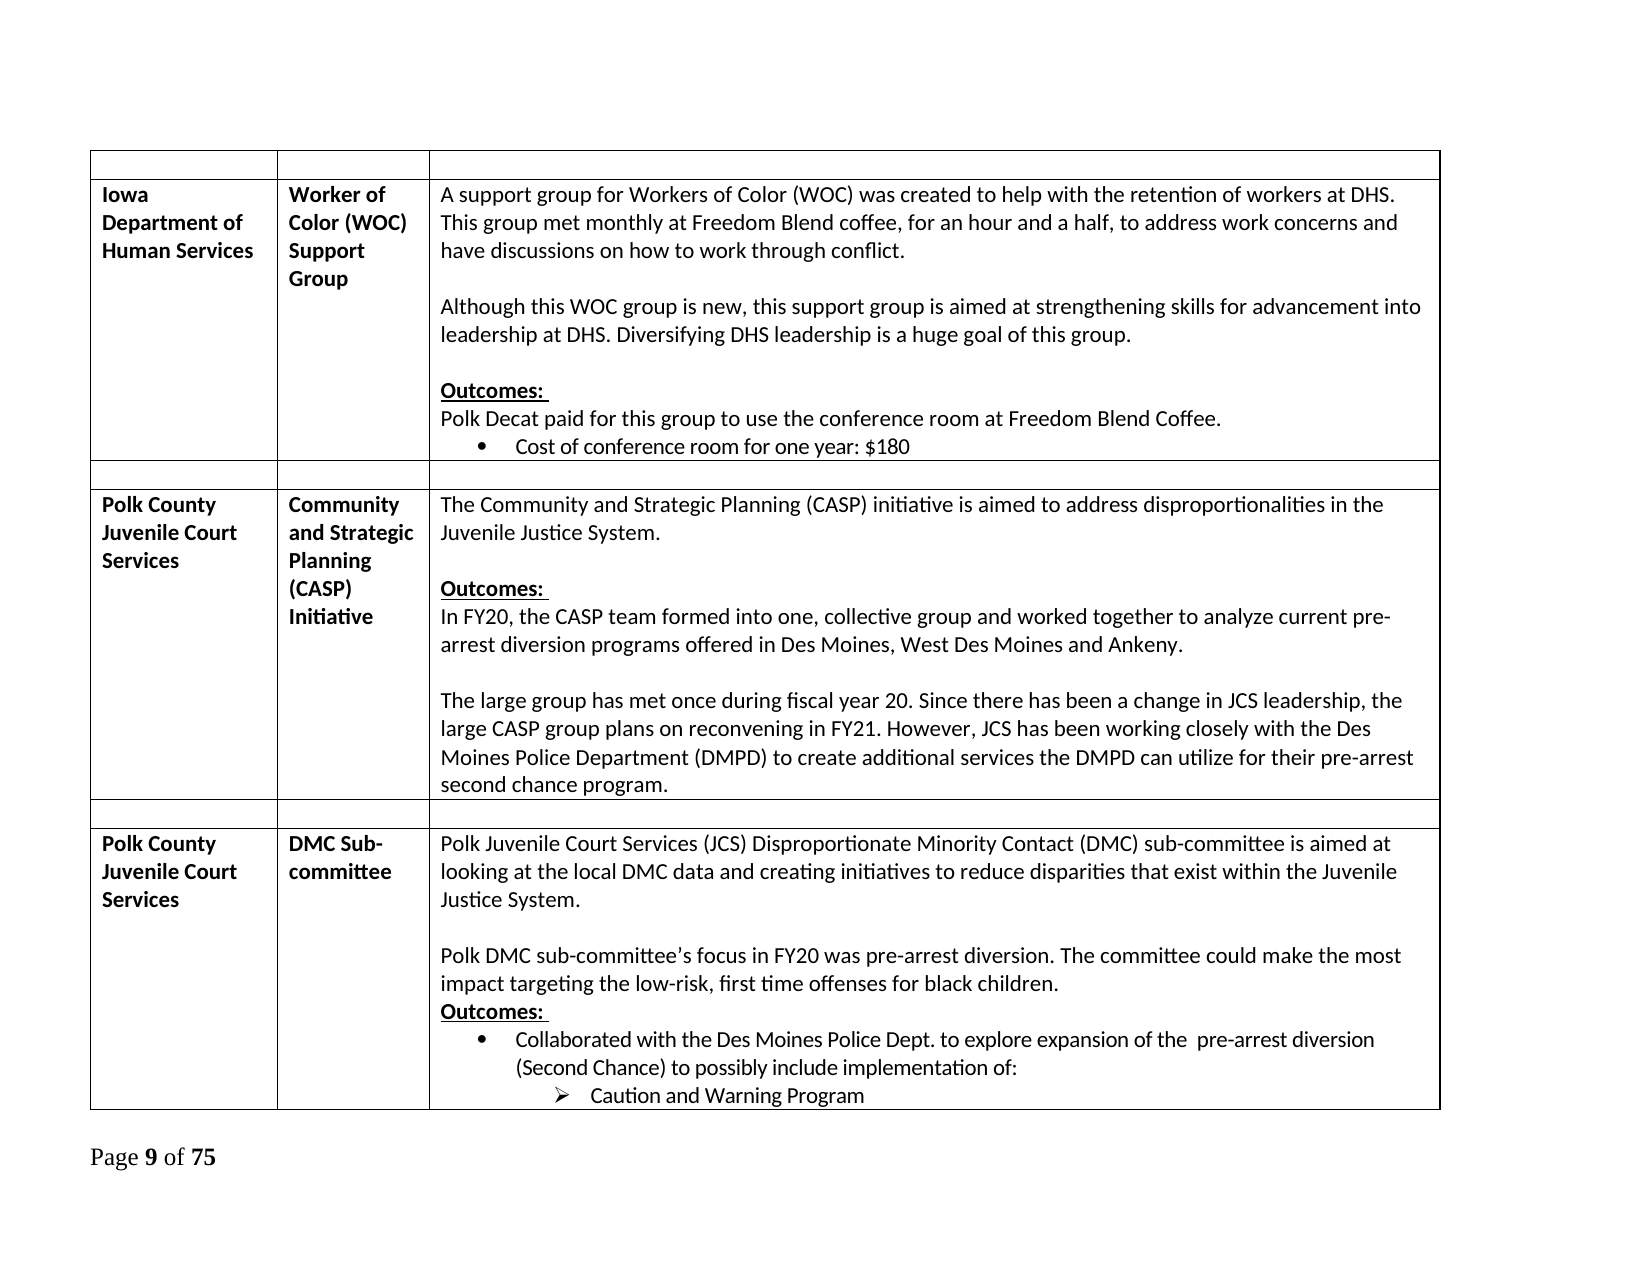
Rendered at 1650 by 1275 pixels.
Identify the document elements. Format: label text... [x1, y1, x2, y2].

table_cell The Community and Strategic Planning (CASP) initiative is aimed to address disproportionalities in the Juvenile Justice System. Outcomes: In FY20, the CASP team formed into one, collective group and worked together to analyze current pre-arrest diversion programs offered in Des Moines, West Des Moines and Ankeny. The large group has met once during fiscal year 20. Since there has been a change in JCS leadership, the large CASP group plans on reconvening in FY21. However, JCS has been working closely with the Des Moines Police Department (DMPD) to create additional services the DMPD can utilize for their pre-arrest second chance program. [430, 490, 1439, 799]
table_cell [91, 800, 277, 828]
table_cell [91, 829, 277, 1109]
table_cell [430, 151, 1439, 179]
table_cell [278, 151, 429, 179]
table_cell [278, 800, 429, 828]
table_cell A support group for Workers of Color (WOC) was created to help with the retention of workers at DHS. This group met monthly at Freedom Blend coffee, for an hour and a half, to address work concerns and have discussions on how to work through conflict. Although this WOC group is new, this support group is aimed at strengthening skills for advancement into leadership at DHS. Diversifying DHS leadership is a huge goal of this group. Outcomes: Polk Decat paid for this group to use the conference room at Freedom Blend Coffee. Cost of conference room for one year: $180 [430, 180, 1439, 460]
table_cell [430, 800, 1439, 828]
table_cell [430, 461, 1439, 489]
table_cell Worker of Color (WOC) Support Group [278, 180, 429, 460]
table_cell [91, 151, 277, 179]
table_cell [278, 461, 429, 489]
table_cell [91, 180, 277, 460]
table_cell DMC Sub-committee [278, 829, 429, 1109]
table_cell [91, 461, 277, 489]
table_cell Polk County Juvenile Court Services [91, 490, 277, 799]
table_cell Community and Strategic Planning (CASP) Initiative [278, 490, 429, 799]
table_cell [430, 829, 1439, 1109]
